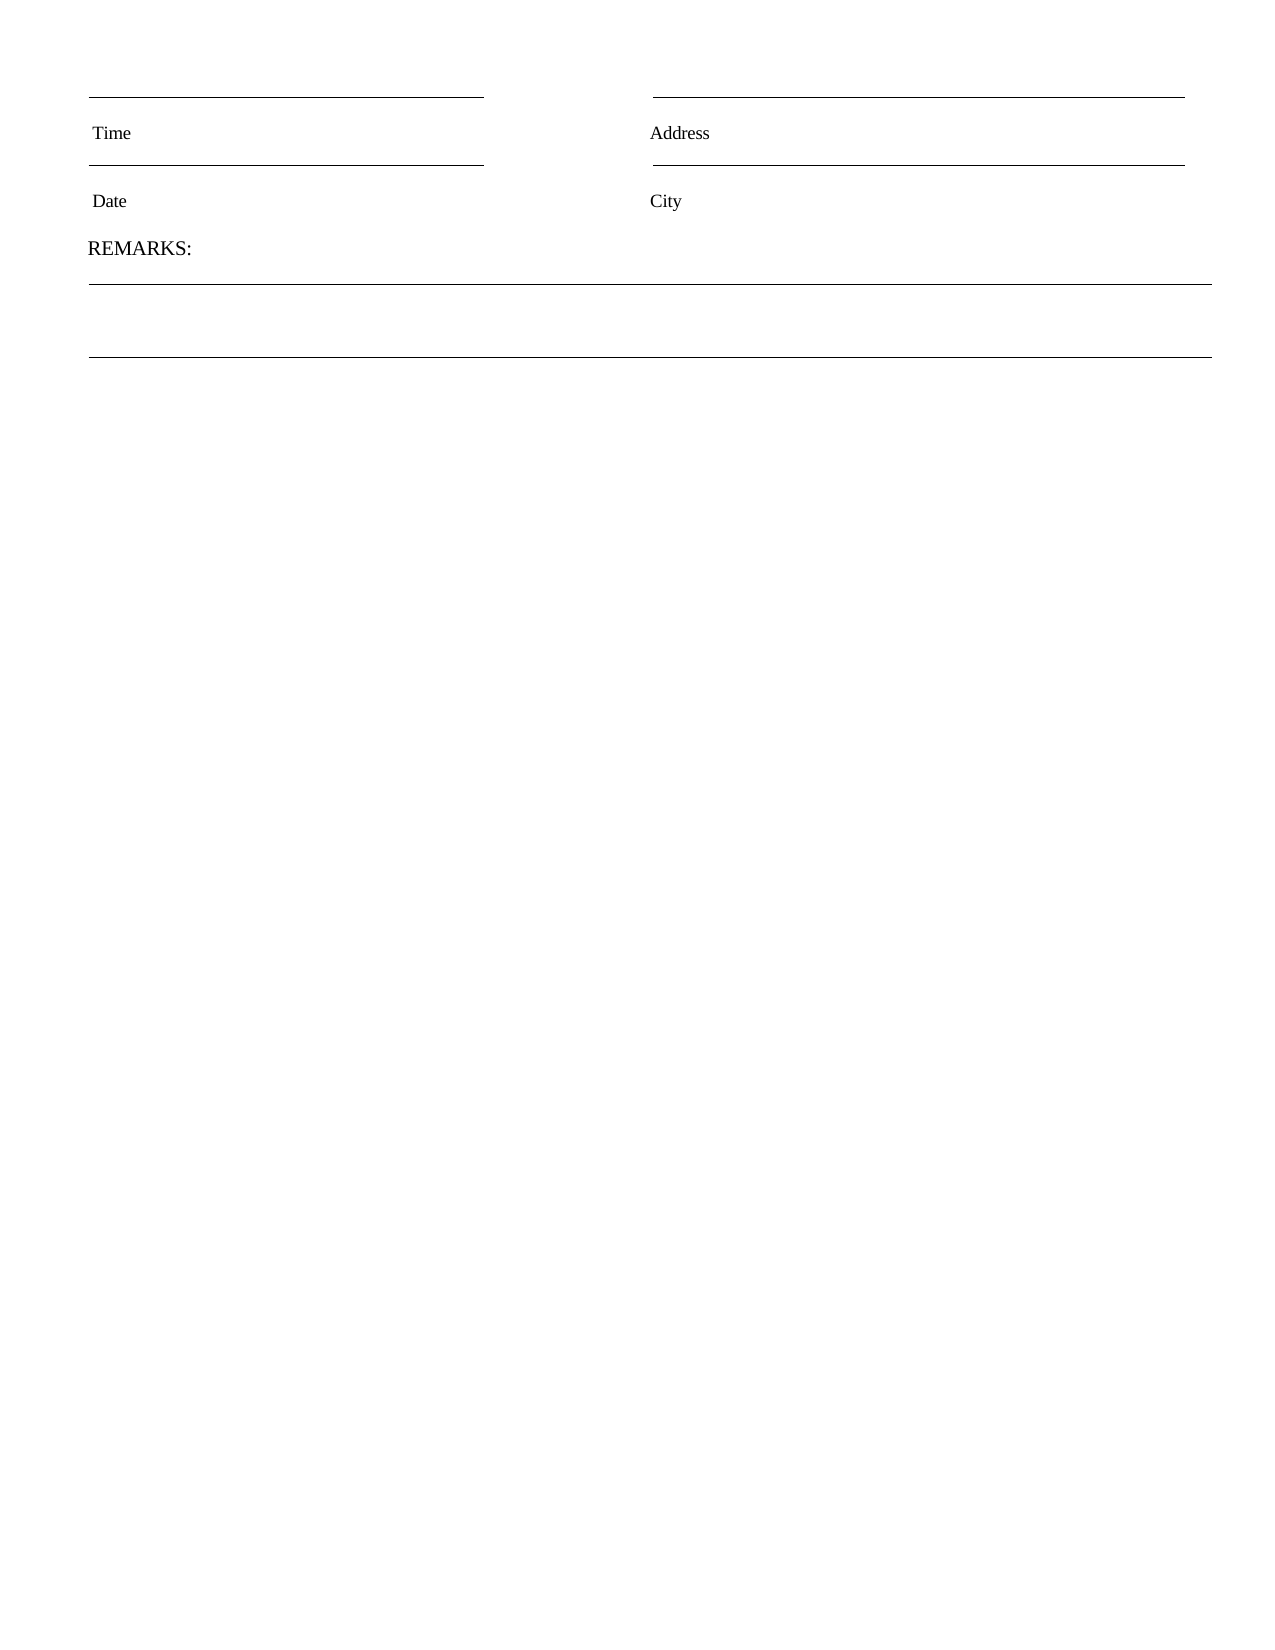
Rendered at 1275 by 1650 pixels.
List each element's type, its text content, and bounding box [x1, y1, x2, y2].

text Time Address [92, 124, 1200, 143]
text Date City [92, 192, 1200, 211]
text REMARKS: [87, 236, 1200, 259]
